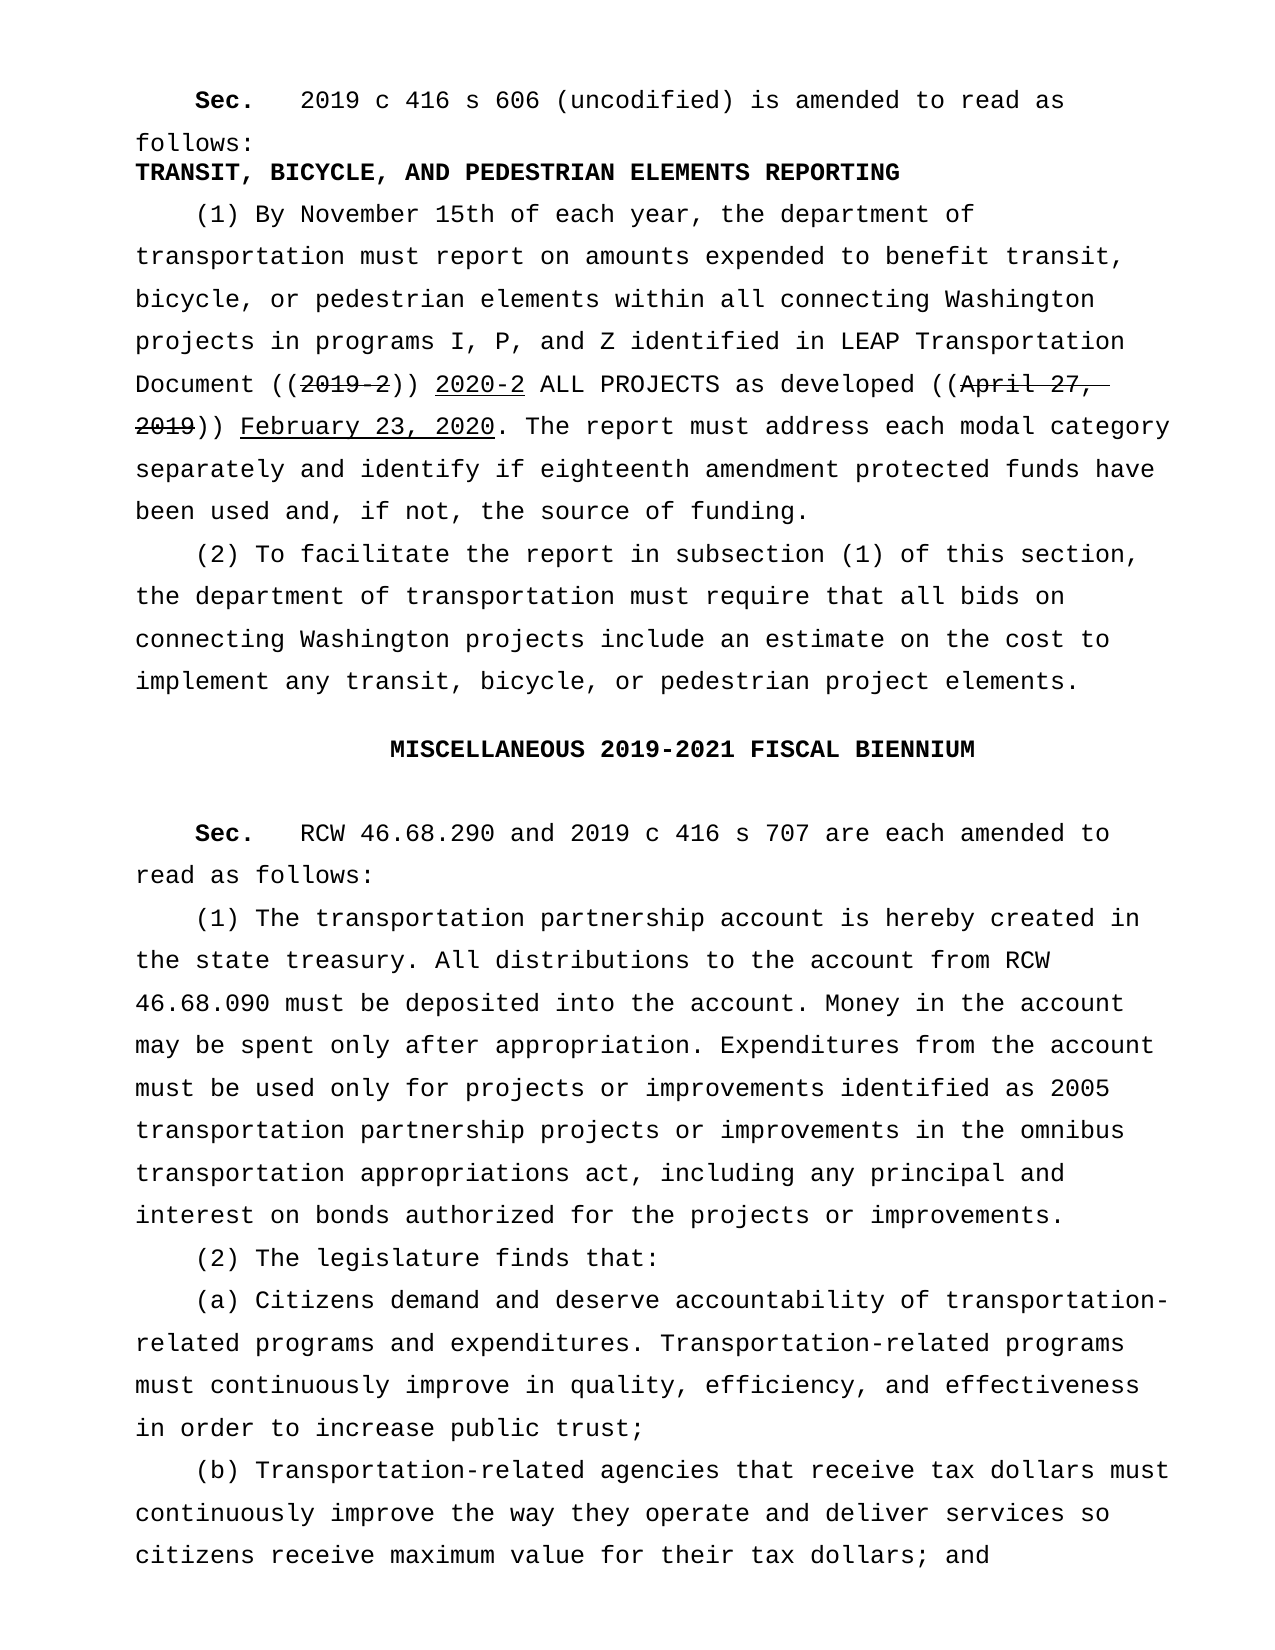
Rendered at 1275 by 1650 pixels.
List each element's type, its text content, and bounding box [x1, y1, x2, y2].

text TRANSIT, BICYCLE, AND PEDESTRIAN ELEMENTS REPORTING [135, 160, 1170, 188]
text MISCELLANEOUS 2019-2021 FISCAL BIENNIUM [135, 723, 1170, 766]
text Sec. RCW 46.68.290 and 2019 c 416 s 707 are each amended to read as follows: [135, 807, 1170, 892]
text Sec. 2019 c 416 s 606 (uncodified) is amended to read as follows: [135, 75, 1170, 160]
text (2) To facilitate the report in subsection (1) of this section, the department of transportation must require that all bids on connecting Washington projects include an estimate on the cost to implement any transit, bicycle, or pedestrian project elements. [135, 528, 1170, 698]
text (a) Citizens demand and deserve accountability of transportation-related programs and expenditures. Transportation-related programs must continuously improve in quality, efficiency, and effectiveness in order to increase public trust; [135, 1275, 1170, 1445]
text (2) The legislature finds that: [135, 1232, 1170, 1275]
text (1) By November 15th of each year, the department of transportation must report on amounts expended to benefit transit, bicycle, or pedestrian elements within all connecting Washington projects in programs I, P, and Z identified in LEAP Transportation Document ((2019-2)) 2020-2 ALL PROJECTS as developed ((April 27, 2019)) February 23, 2020. The report must address each modal category separately and identify if eighteenth amendment protected funds have been used and, if not, the source of funding. [135, 188, 1170, 528]
text (b) Transportation-related agencies that receive tax dollars must continuously improve the way they operate and deliver services so citizens receive maximum value for their tax dollars; and [135, 1445, 1170, 1572]
text (1) The transportation partnership account is hereby created in the state treasury. All distributions to the account from RCW 46.68.090 must be deposited into the account. Money in the account may be spent only after appropriation. Expenditures from the account must be used only for projects or improvements identified as 2005 transportation partnership projects or improvements in the omnibus transportation appropriations act, including any principal and interest on bonds authorized for the projects or improvements. [135, 892, 1170, 1232]
